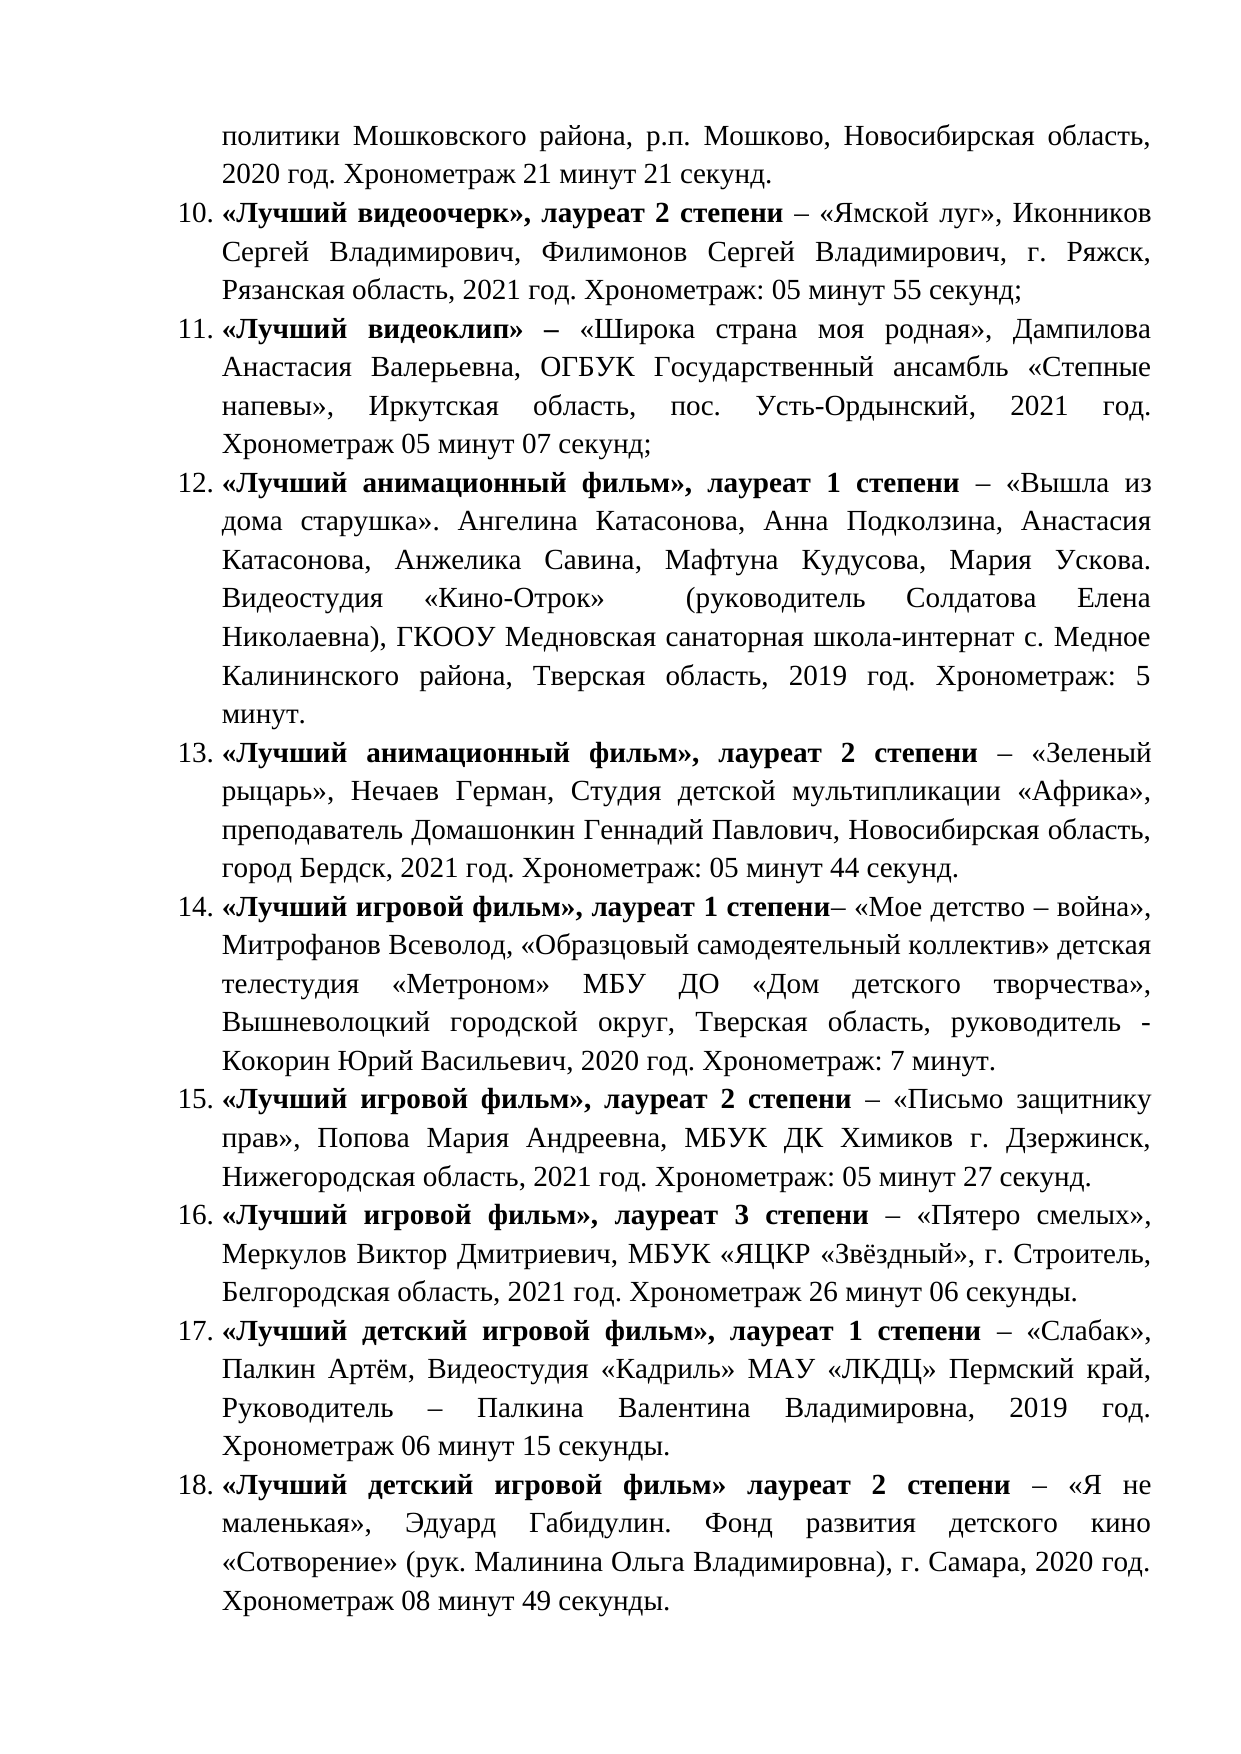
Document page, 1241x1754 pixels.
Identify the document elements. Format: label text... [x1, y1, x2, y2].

list «Лучший анимационный фильм», лауреат 1 степени – «Вышла из дома старушка». Ангелина Катасонова, Анна Подколзина, Анастасия Катасонова, Анжелика Савина, Мафтуна Кудусова, Мария Ускова. Видеостудия «Кино-Отрок» (руководитель Солдатова Елена Николаевна), ГКООУ Медновская санаторная школа-интернат с. Медное Калининского района, Тверская область, 2019 год. Хронометраж: 5 минут. [177, 465, 1152, 730]
list «Лучший игровой фильм», лауреат 1 степени– «Мое детство – война», Митрофанов Всеволод, «Образцовый самодеятельный коллектив» детская телестудия «Метроном» МБУ ДО «Дом детского творчества», Вышневолоцкий городской округ, Тверская область, руководитель - Кокорин Юрий Васильевич, 2020 год. Хронометраж: 7 минут. [177, 889, 1152, 1077]
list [177, 118, 1152, 190]
list «Лучший игровой фильм», лауреат 3 степени – «Пятеро смелых», Меркулов Виктор Дмитриевич, МБУК «ЯЦКР «Звёздный», г. Строитель, Белгородская область, 2021 год. Хронометраж 26 минут 06 секунды. [177, 1197, 1152, 1308]
list «Лучший видеоочерк», лауреат 2 степени – «Ямской луг», Иконников Сергей Владимирович, Филимонов Сергей Владимирович, г. Ряжск, Рязанская область, 2021 год. Хронометраж: 05 минут 55 секунд; [177, 195, 1152, 306]
list «Лучший игровой фильм», лауреат 2 степени – «Письмо защитнику прав», Попова Мария Андреевна, МБУК ДК Химиков г. Дзержинск, Нижегородская область, 2021 год. Хронометраж: 05 минут 27 секунд. [177, 1082, 1152, 1192]
list «Лучший видеоклип» – «Широка страна моя родная», Дампилова Анастасия Валерьевна, ОГБУК Государственный ансамбль «Степные напевы», Иркутская область, пос. Усть-Ордынский, 2021 год. Хронометраж 05 минут 07 секунд; [177, 311, 1152, 460]
list «Лучший детский игровой фильм», лауреат 1 степени – «Слабак», Палкин Артём, Видеостудия «Кадриль» МАУ «ЛКДЦ» Пермский край, Руководитель – Палкина Валентина Владимировна, 2019 год. Хронометраж 06 минут 15 секунды. [177, 1313, 1152, 1462]
list «Лучший анимационный фильм», лауреат 2 степени – «Зеленый рыцарь», Нечаев Герман, Студия детской мультипликации «Африка», преподаватель Домашонкин Геннадий Павлович, Новосибирская область, город Бердск, 2021 год. Хронометраж: 05 минут 44 секунд. [177, 735, 1152, 884]
list «Лучший детский игровой фильм» лауреат 2 степени – «Я не маленькая», Эдуард Габидулин. Фонд развития детского кино «Сотворение» (рук. Малинина Ольга Владимировна), г. Самара, 2020 год. Хронометраж 08 минут 49 секунды. [177, 1467, 1152, 1616]
